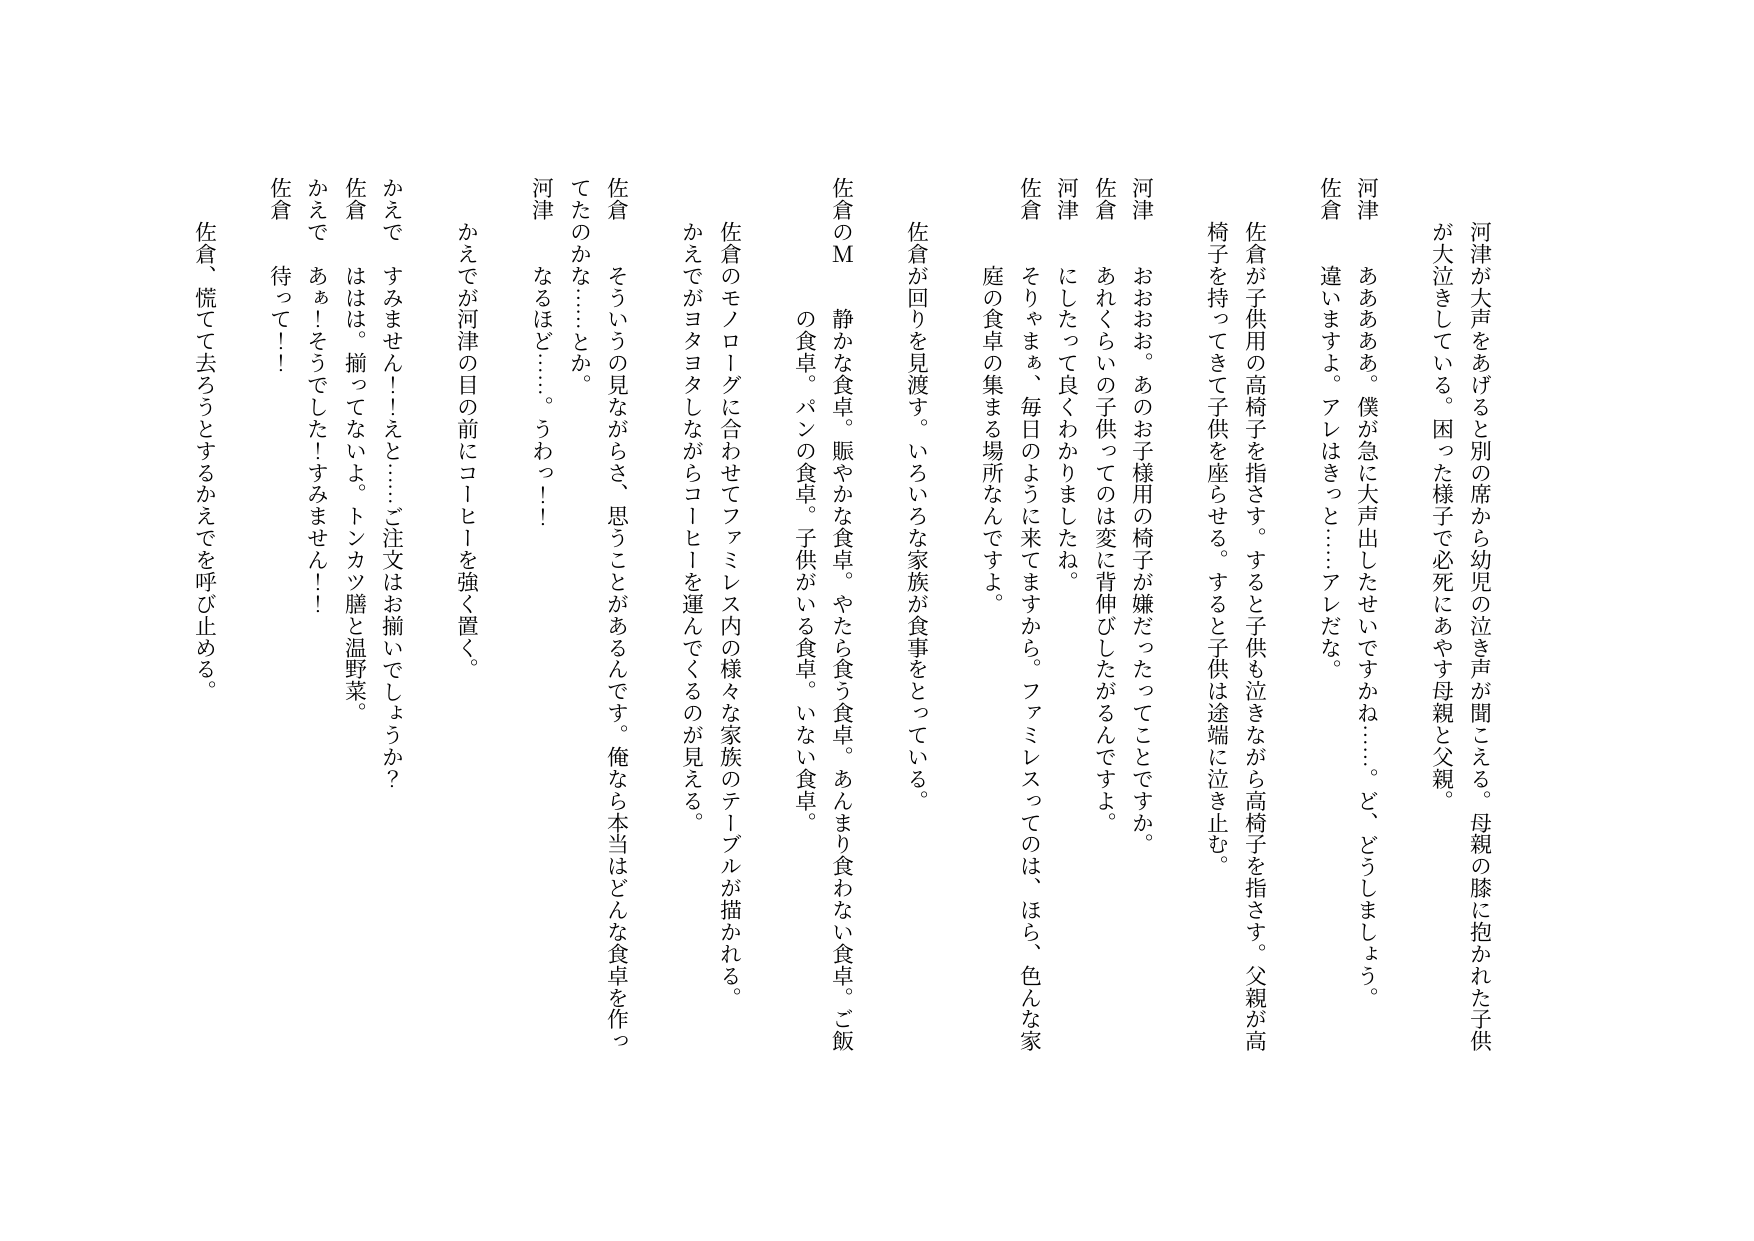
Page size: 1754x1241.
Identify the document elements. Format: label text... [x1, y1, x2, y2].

text 佐倉 あれくらいの子供ってのは変に背伸びしたがるんですよ。 [1087, 177, 1125, 1063]
text 佐倉 ははは。揃ってないよ。トンカツ膳と温野菜。 [337, 177, 375, 1063]
text 佐倉 そういうの見ながらさ、思うことがあるんです。俺なら本当はどんな食卓を作っ [600, 177, 637, 1063]
text かえでが河津の目の前にコーヒーを強く置く。 [450, 177, 487, 1063]
text 庭の食卓の集まる場所なんですよ。 [975, 177, 1012, 1063]
text 河津 なるほど……。うわっ！！ [525, 177, 562, 1063]
text 佐倉が子供用の高椅子を指さす。すると子供も泣きながら高椅子を指さす。父親が高 [1237, 177, 1275, 1063]
text が大泣きしている。困った様子で必死にあやす母親と父親。 [1425, 177, 1462, 1063]
text 椅子を持ってきて子供を座らせる。すると子供は途端に泣き止む。 [1200, 177, 1237, 1063]
text てたのかな……とか。 [562, 177, 600, 1063]
text 佐倉のＭ 静かな食卓。賑やかな食卓。やたら食う食卓。あんまり食わない食卓。ご飯 [825, 177, 862, 1063]
text 河津 あああああ。僕が急に大声出したせいですかね……。ど、どうしましょう。 [1350, 177, 1387, 1063]
text 佐倉が回りを見渡す。いろいろな家族が食事をとっている。 [900, 177, 937, 1063]
text かえでがヨタヨタしながらコーヒーを運んでくるのが見える。 [675, 177, 712, 1063]
text 佐倉 待って！！ [262, 177, 300, 1063]
text の食卓。パンの食卓。子供がいる食卓。いない食卓。 [787, 177, 825, 1063]
text 佐倉、慌てて去ろうとするかえでを呼び止める。 [187, 177, 225, 1063]
text かえで あぁ！そうでした！すみません！！ [300, 177, 337, 1063]
text 河津 にしたって良くわかりましたね。 [1050, 177, 1087, 1063]
text 佐倉のモノローグに合わせてファミレス内の様々な家族のテーブルが描かれる。 [712, 177, 750, 1063]
text かえで すみません！！えと……ご注文はお揃いでしょうか？ [375, 177, 412, 1063]
text 河津が大声をあげると別の席から幼児の泣き声が聞こえる。母親の膝に抱かれた子供 [1462, 177, 1500, 1063]
text 河津 おおおお。あのお子様用の椅子が嫌だったってことですか。 [1125, 177, 1162, 1063]
text 佐倉 そりゃまぁ、毎日のように来てますから。ファミレスってのは、ほら、色んな家 [1012, 177, 1050, 1063]
text 佐倉 違いますよ。アレはきっと……アレだな。 [1312, 177, 1350, 1063]
